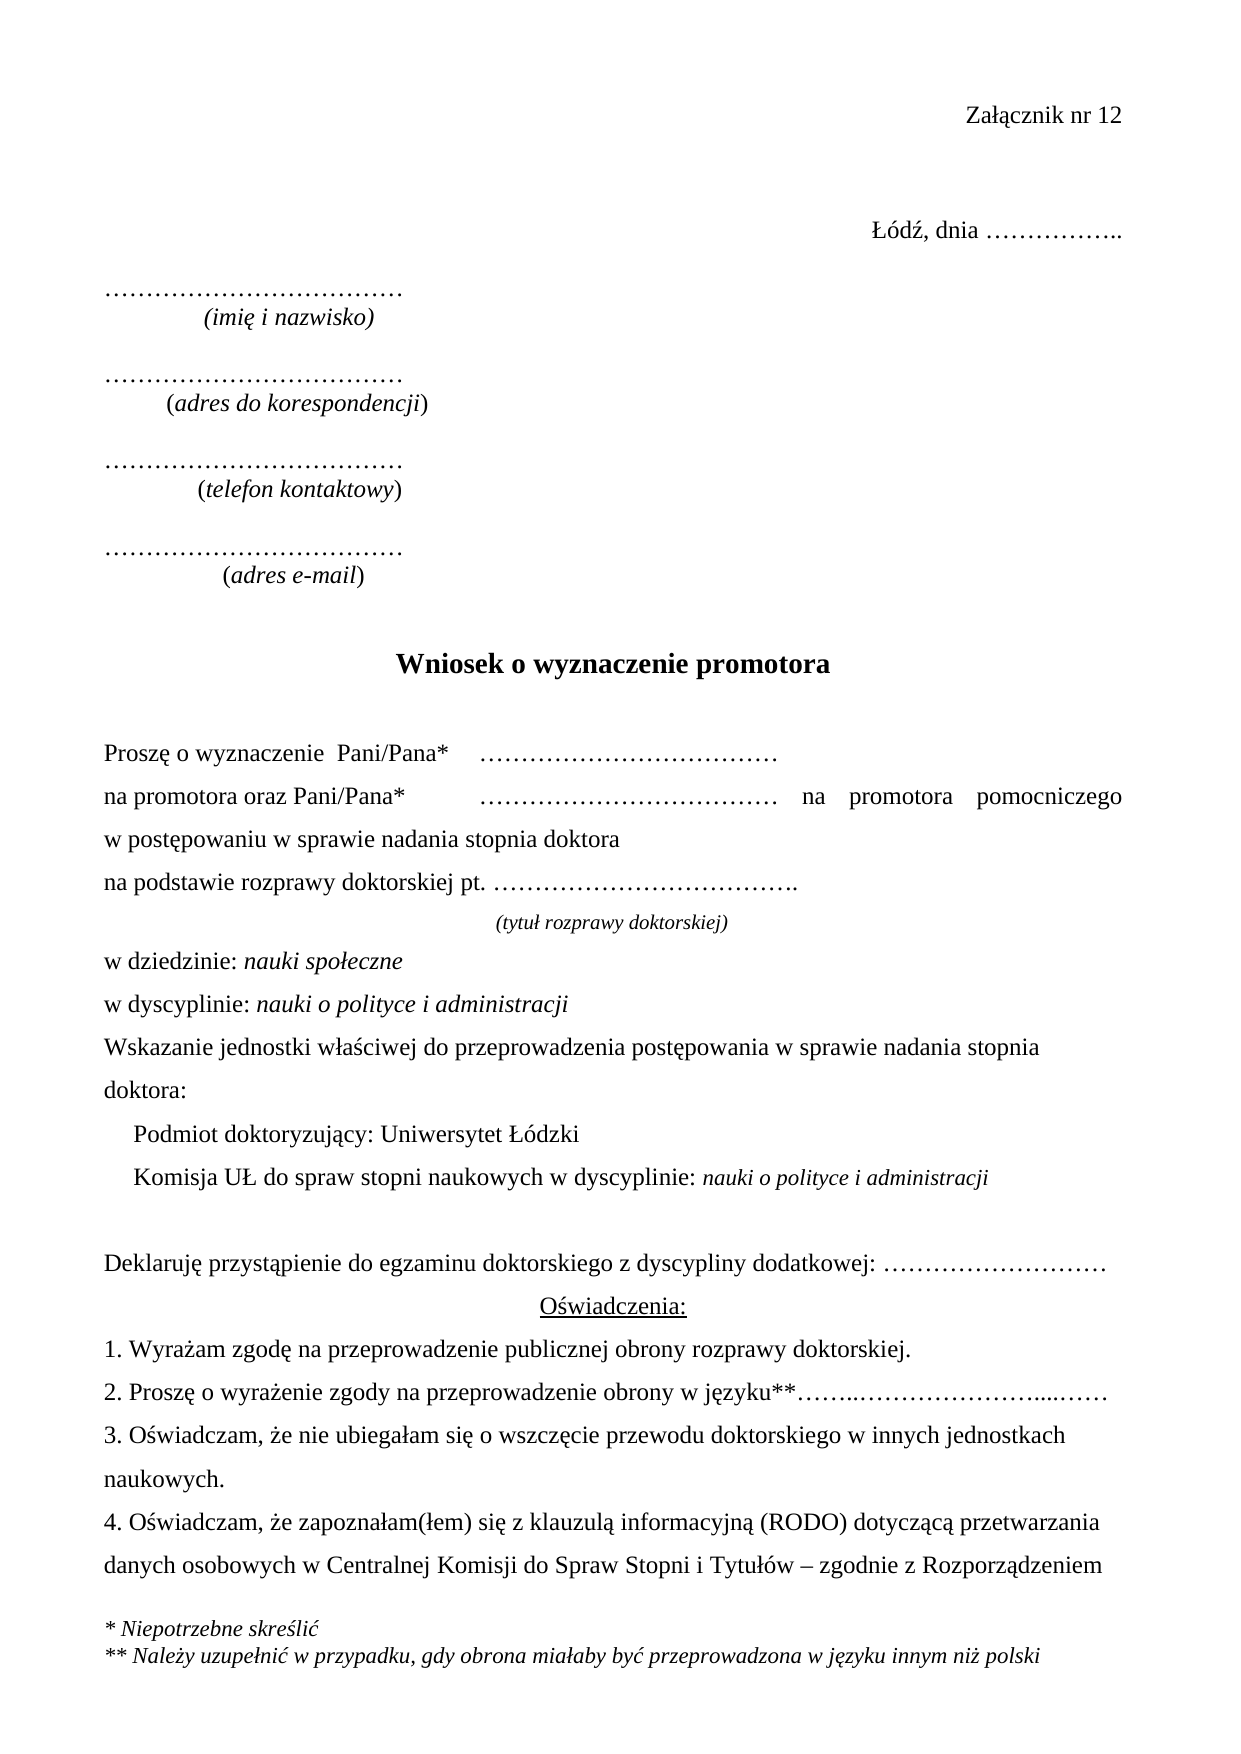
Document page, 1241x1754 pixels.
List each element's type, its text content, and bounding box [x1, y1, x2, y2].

text Oświadczenia: [103, 1291, 1122, 1320]
text w dziedzinie: nauki społeczne [103, 946, 1122, 975]
text 2. Proszę o wyrażenie zgody na przeprowadzenie obrony w języku**……..…………………....…… [103, 1377, 1122, 1406]
text Wniosek o wyznaczenie promotora [103, 647, 1122, 680]
text ……………………………… [103, 532, 1122, 560]
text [103, 1507, 1122, 1579]
text Komisja UŁ do spraw stopni naukowych w dyscyplinie: nauki o polityce i administracji [133, 1162, 1122, 1191]
text Podmiot doktoryzujący: Uniwersytet Łódzki [133, 1119, 1122, 1147]
text Deklaruję przystąpienie do egzaminu doktorskiego z dyscypliny dodatkowej: ……………………… [103, 1248, 1122, 1277]
text w dyscyplinie: nauki o polityce i administracji [103, 989, 1122, 1018]
text 3. Oświadczam, że nie ubiegałam się o wszczęcie przewodu doktorskiego w innych jednostkach naukowych. [103, 1421, 1122, 1492]
text na podstawie rozprawy doktorskiej pt. ………………………………. [103, 867, 1122, 896]
text Wskazanie jednostki właściwej do przeprowadzenia postępowania w sprawie nadania stopnia doktora: [103, 1032, 1122, 1104]
text ……………………………… (imię i nazwisko) ……………………………… [103, 244, 1122, 388]
text (adres do korespondencji) [103, 388, 1122, 417]
text (adres e-mail) [103, 560, 1122, 589]
text Załącznik nr 12 [103, 100, 1122, 129]
text (tytuł rozprawy doktorskiej) [103, 910, 1122, 934]
text Proszę o wyznaczenie Pani/Pana* ……………………………… [103, 738, 1122, 766]
text na promotora oraz Pani/Pana* ……………………………… na promotora pomocniczego w postępowaniu w sprawie nadania stopnia doktora [103, 781, 1122, 853]
text ……………………………… (telefon kontaktowy) [103, 445, 1122, 503]
text 1. Wyrażam zgodę na przeprowadzenie publicznej obrony rozprawy doktorskiej. [103, 1334, 1122, 1363]
text Łódź, dnia …………….. [103, 215, 1122, 244]
